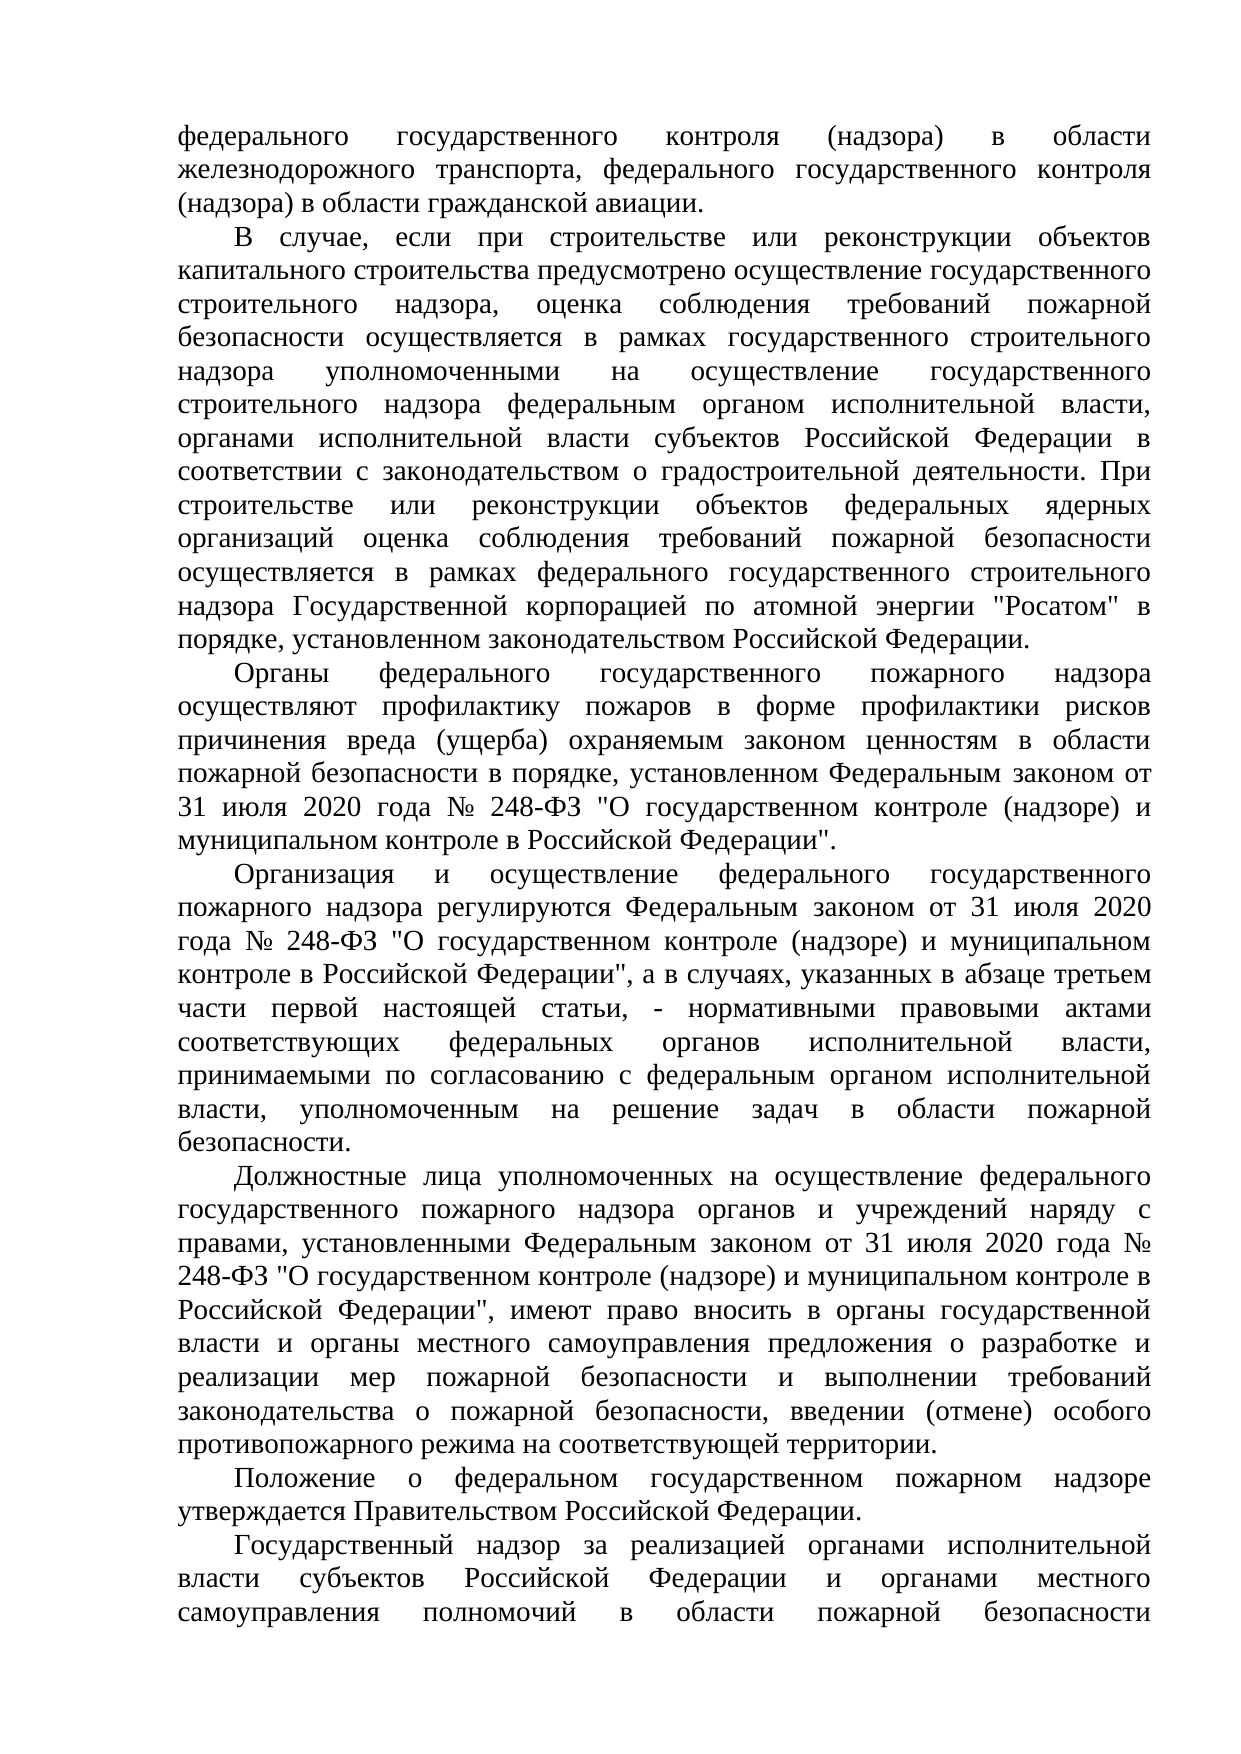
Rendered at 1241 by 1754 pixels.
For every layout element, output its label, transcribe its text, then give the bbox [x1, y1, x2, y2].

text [177, 118, 1152, 219]
text Должностные лица уполномоченных на осуществление федерального государственного пожарного надзора органов и учреждений наряду с правами, установленными Федеральным законом от 31 июля 2020 года № 248-ФЗ "О государственном контроле (надзоре) и муниципальном контроле в Российской Федерации", имеют право вносить в органы государственной власти и органы местного самоуправления предложения о разработке и реализации мер пожарной безопасности и выполнении требований законодательства о пожарной безопасности, введении (отмене) особого противопожарного режима на соответствующей территории. [177, 1158, 1152, 1460]
text В случае, если при строительстве или реконструкции объектов капитального строительства предусмотрено осуществление государственного строительного надзора, оценка соблюдения требований пожарной безопасности осуществляется в рамках государственного строительного надзора уполномоченными на осуществление государственного строительного надзора федеральным органом исполнительной власти, органами исполнительной власти субъектов Российской Федерации в соответствии с законодательством о градостроительной деятельности. При строительстве или реконструкции объектов федеральных ядерных организаций оценка соблюдения требований пожарной безопасности осуществляется в рамках федерального государственного строительного надзора Государственной корпорацией по атомной энергии "Росатом" в порядке, установленном законодательством Российской Федерации. [177, 219, 1152, 655]
text Организация и осуществление федерального государственного пожарного надзора регулируются Федеральным законом от 31 июля 2020 года № 248-ФЗ "О государственном контроле (надзоре) и муниципальном контроле в Российской Федерации", а в случаях, указанных в абзаце третьем части первой настоящей статьи, - нормативными правовыми актами соответствующих федеральных органов исполнительной власти, принимаемыми по согласованию с федеральным органом исполнительной власти, уполномоченным на решение задач в области пожарной безопасности. [177, 856, 1152, 1158]
text Органы федерального государственного пожарного надзора осуществляют профилактику пожаров в форме профилактики рисков причинения вреда (ущерба) охраняемым законом ценностям в области пожарной безопасности в порядке, установленном Федеральным законом от 31 июля 2020 года № 248-ФЗ "О государственном контроле (надзоре) и муниципальном контроле в Российской Федерации". [177, 655, 1152, 856]
text Положение о федеральном государственном пожарном надзоре утверждается Правительством Российской Федерации. [177, 1460, 1152, 1527]
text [177, 1527, 1152, 1627]
